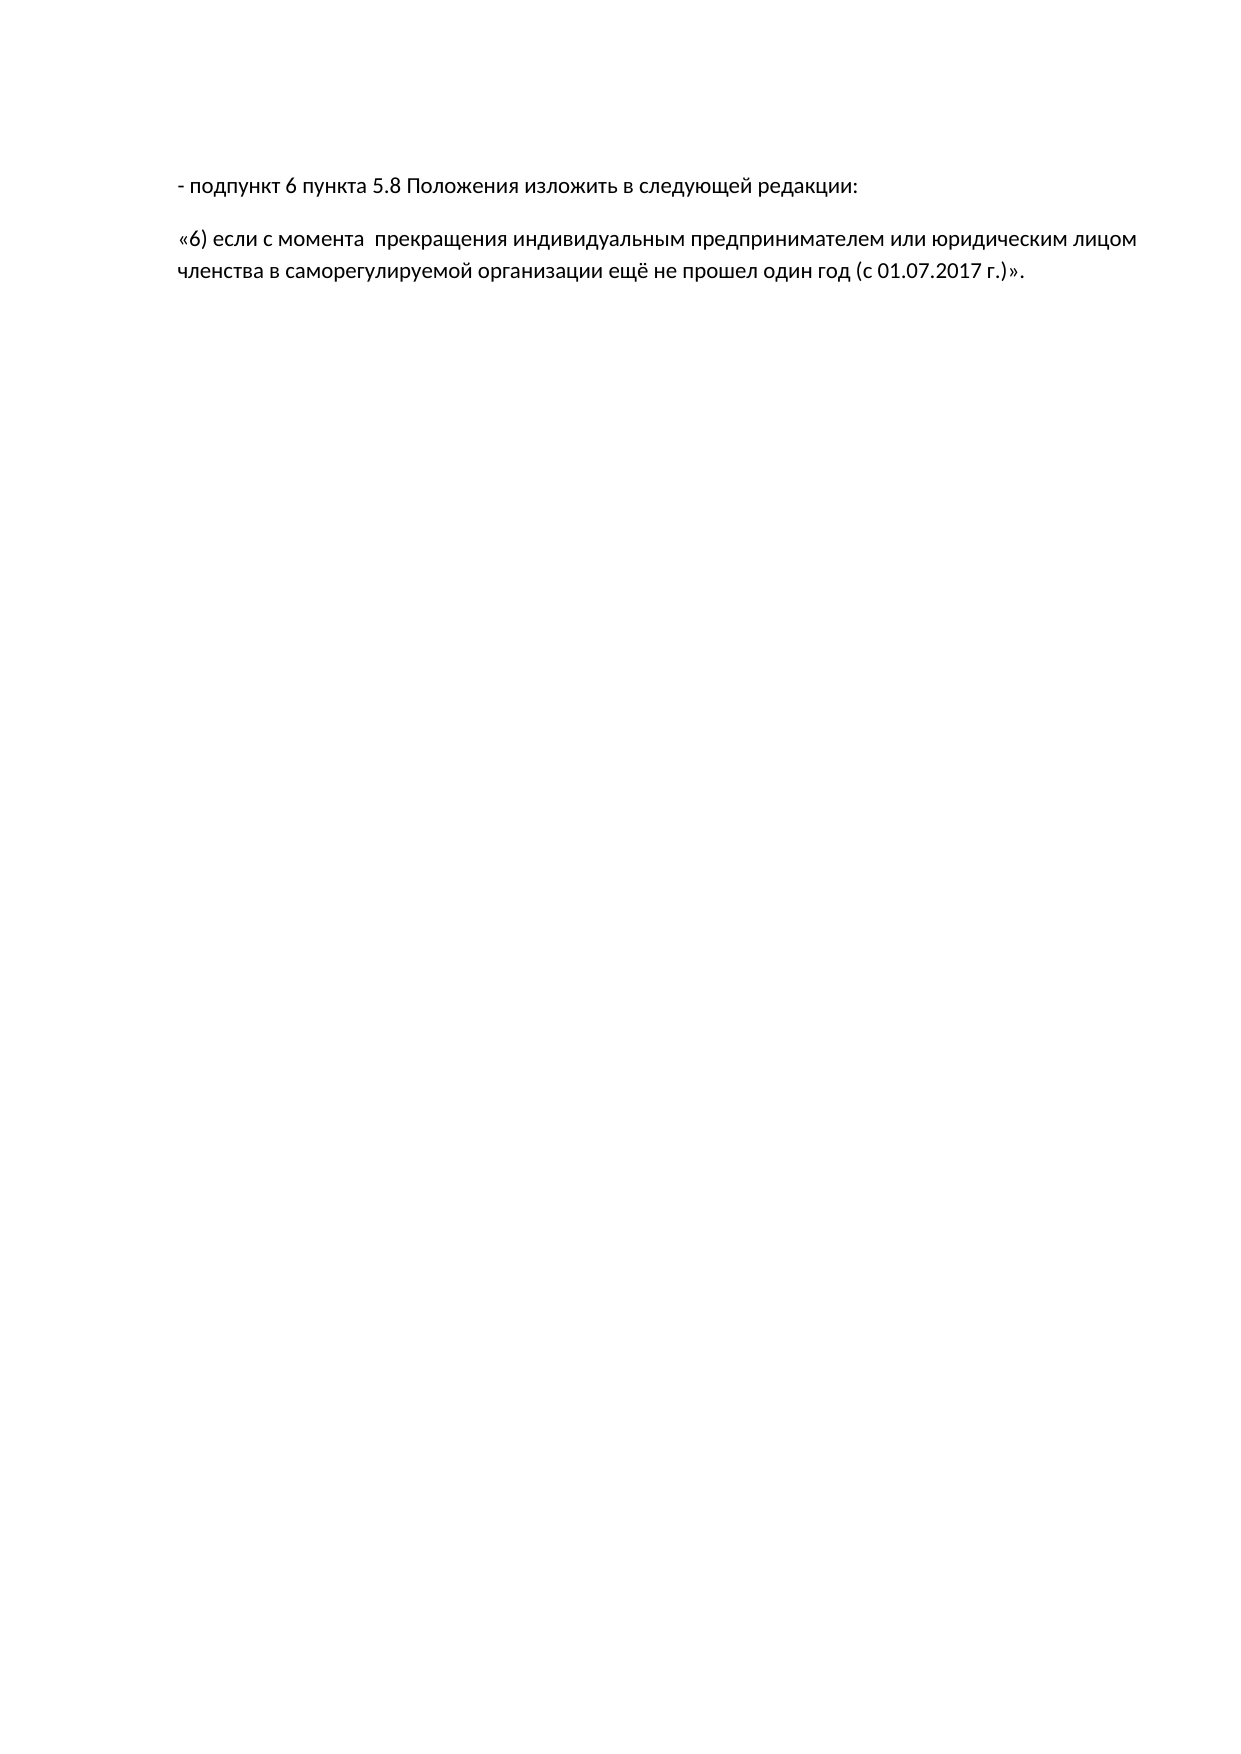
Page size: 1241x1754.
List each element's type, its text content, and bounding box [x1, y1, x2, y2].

text «6) если с момента прекращения индивидуальным предпринимателем или юридическим лицом членства в саморегулируемой организации ещё не прошел один год (с 01.07.2017 г.)». [177, 224, 1152, 284]
text - подпункт 6 пункта 5.8 Положения изложить в следующей редакции: [177, 171, 1152, 199]
